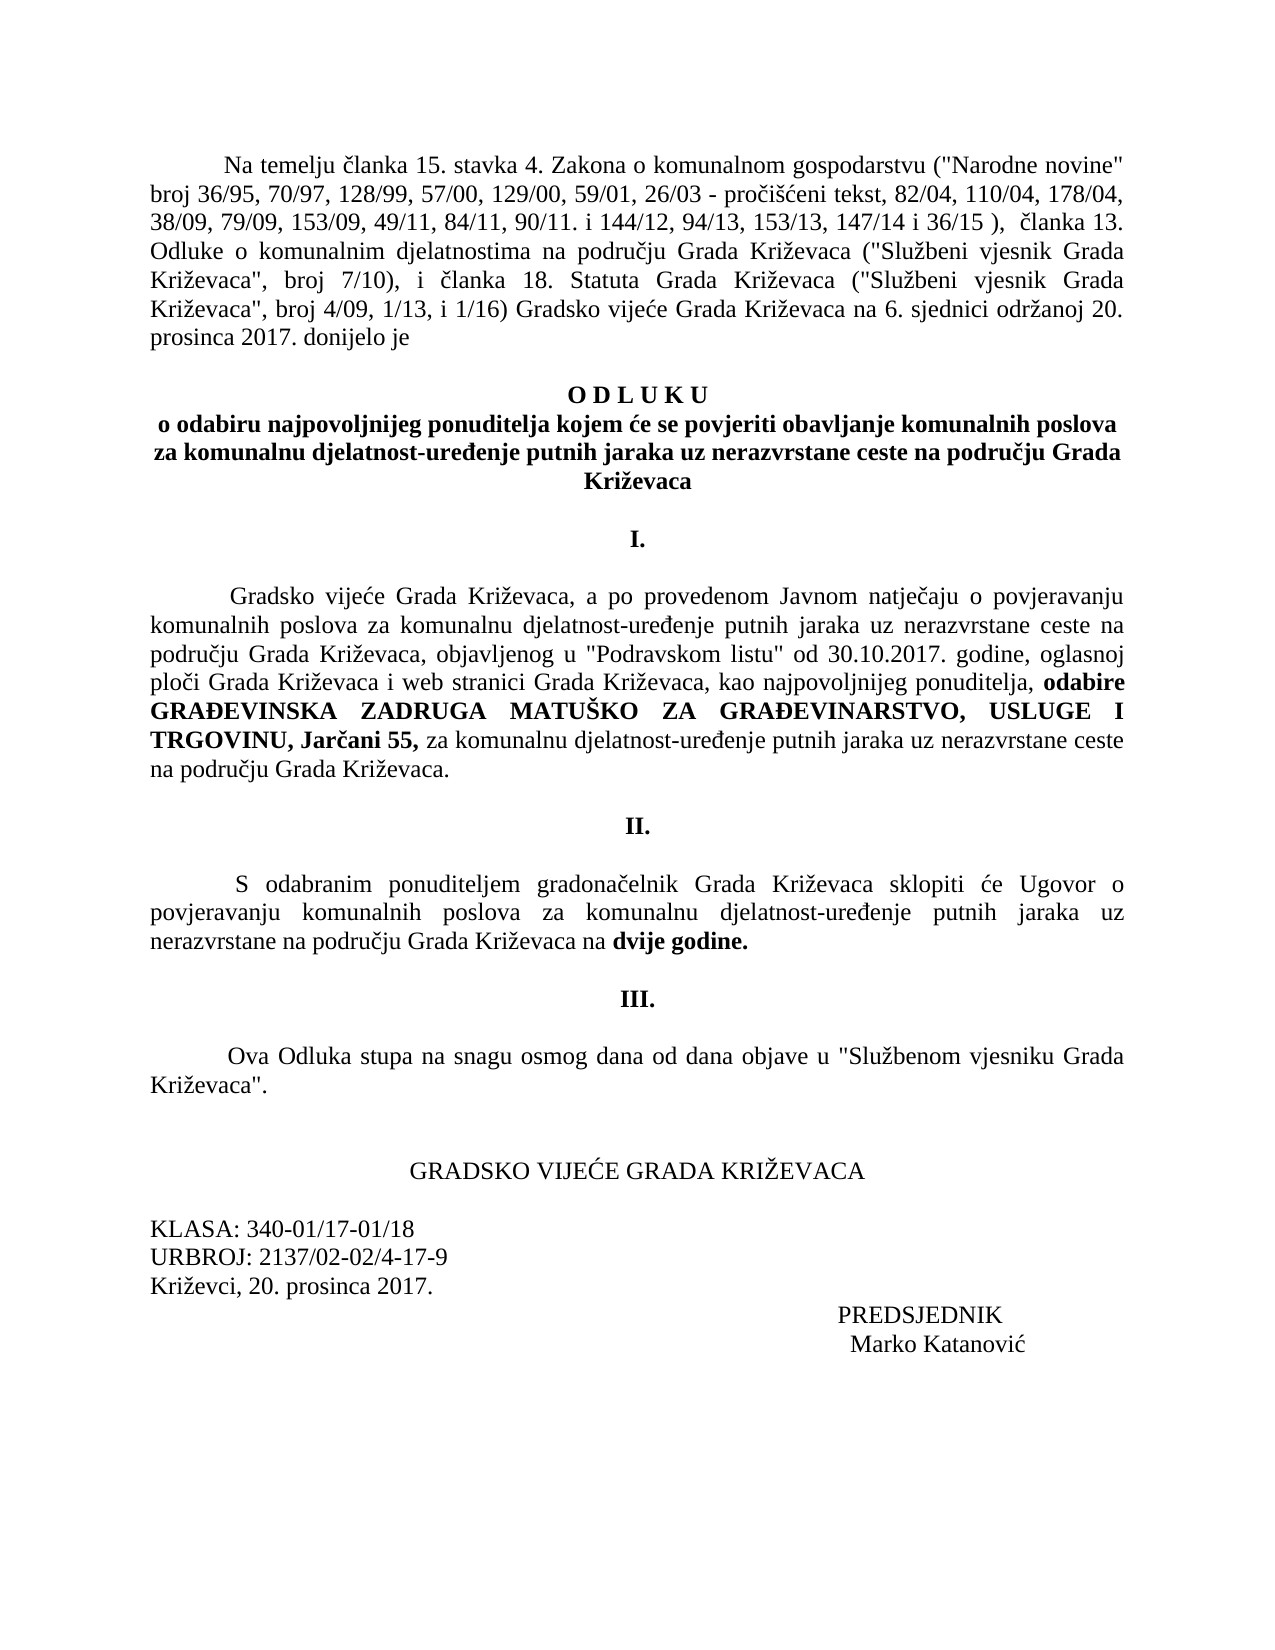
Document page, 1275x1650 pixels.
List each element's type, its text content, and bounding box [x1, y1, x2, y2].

text I. [150, 524, 1125, 552]
text III. [150, 984, 1125, 1012]
text GRADSKO VIJEĆE GRADA KRIŽEVACA [150, 1156, 1125, 1185]
text PREDSJEDNIK Marko Katanović [150, 1300, 1125, 1357]
text Križevci, 20. prosinca 2017. [150, 1271, 1125, 1300]
text KLASA: 340-01/17-01/18 [150, 1214, 1125, 1242]
text O D L U K U o odabiru najpovoljnijeg ponuditelja kojem će se povjeriti obavljanje komunalnih poslova za komunalnu djelatnost-uređenje putnih jaraka uz nerazvrstane ceste na području Grada Križevaca [150, 380, 1125, 495]
text Na temelju članka 15. stavka 4. Zakona o komunalnom gospodarstvu ("Narodne novine" broj 36/95, 70/97, 128/99, 57/00, 129/00, 59/01, 26/03 - pročišćeni tekst, 82/04, 110/04, 178/04, 38/09, 79/09, 153/09, 49/11, 84/11, 90/11. i 144/12, 94/13, 153/13, 147/14 i 36/15 ), članka 13. Odluke o komunalnim djelatnostima na području Grada Križevaca ("Službeni vjesnik Grada Križevaca", broj 7/10), i članka 18. Statuta Grada Križevaca ("Službeni vjesnik Grada Križevaca", broj 4/09, 1/13, i 1/16) Gradsko vijeće Grada Križevaca na 6. sjednici održanoj 20. prosinca 2017. donijelo je [150, 150, 1125, 351]
text Gradsko vijeće Grada Križevaca, a po provedenom Javnom natječaju o povjeravanju komunalnih poslova za komunalnu djelatnost-uređenje putnih jaraka uz nerazvrstane ceste na području Grada Križevaca, objavljenog u "Podravskom listu" od 30.10.2017. godine, oglasnoj ploči Grada Križevaca i web stranici Grada Križevaca, kao najpovoljnijeg ponuditelja, odabire GRAĐEVINSKA ZADRUGA MATUŠKO ZA GRAĐEVINARSTVO, USLUGE I TRGOVINU, Jarčani 55, za komunalnu djelatnost-uređenje putnih jaraka uz nerazvrstane ceste na području Grada Križevaca. [150, 581, 1125, 782]
text S odabranim ponuditeljem gradonačelnik Grada Križevaca sklopiti će Ugovor o povjeravanju komunalnih poslova za komunalnu djelatnost-uređenje putnih jaraka uz nerazvrstane na području Grada Križevaca na dvije godine. [150, 869, 1125, 955]
text URBROJ: 2137/02-02/4-17-9 [150, 1242, 1125, 1271]
text Ova Odluka stupa na snagu osmog dana od dana objave u "Službenom vjesniku Grada Križevaca". [150, 1041, 1125, 1099]
text II. [150, 811, 1125, 840]
